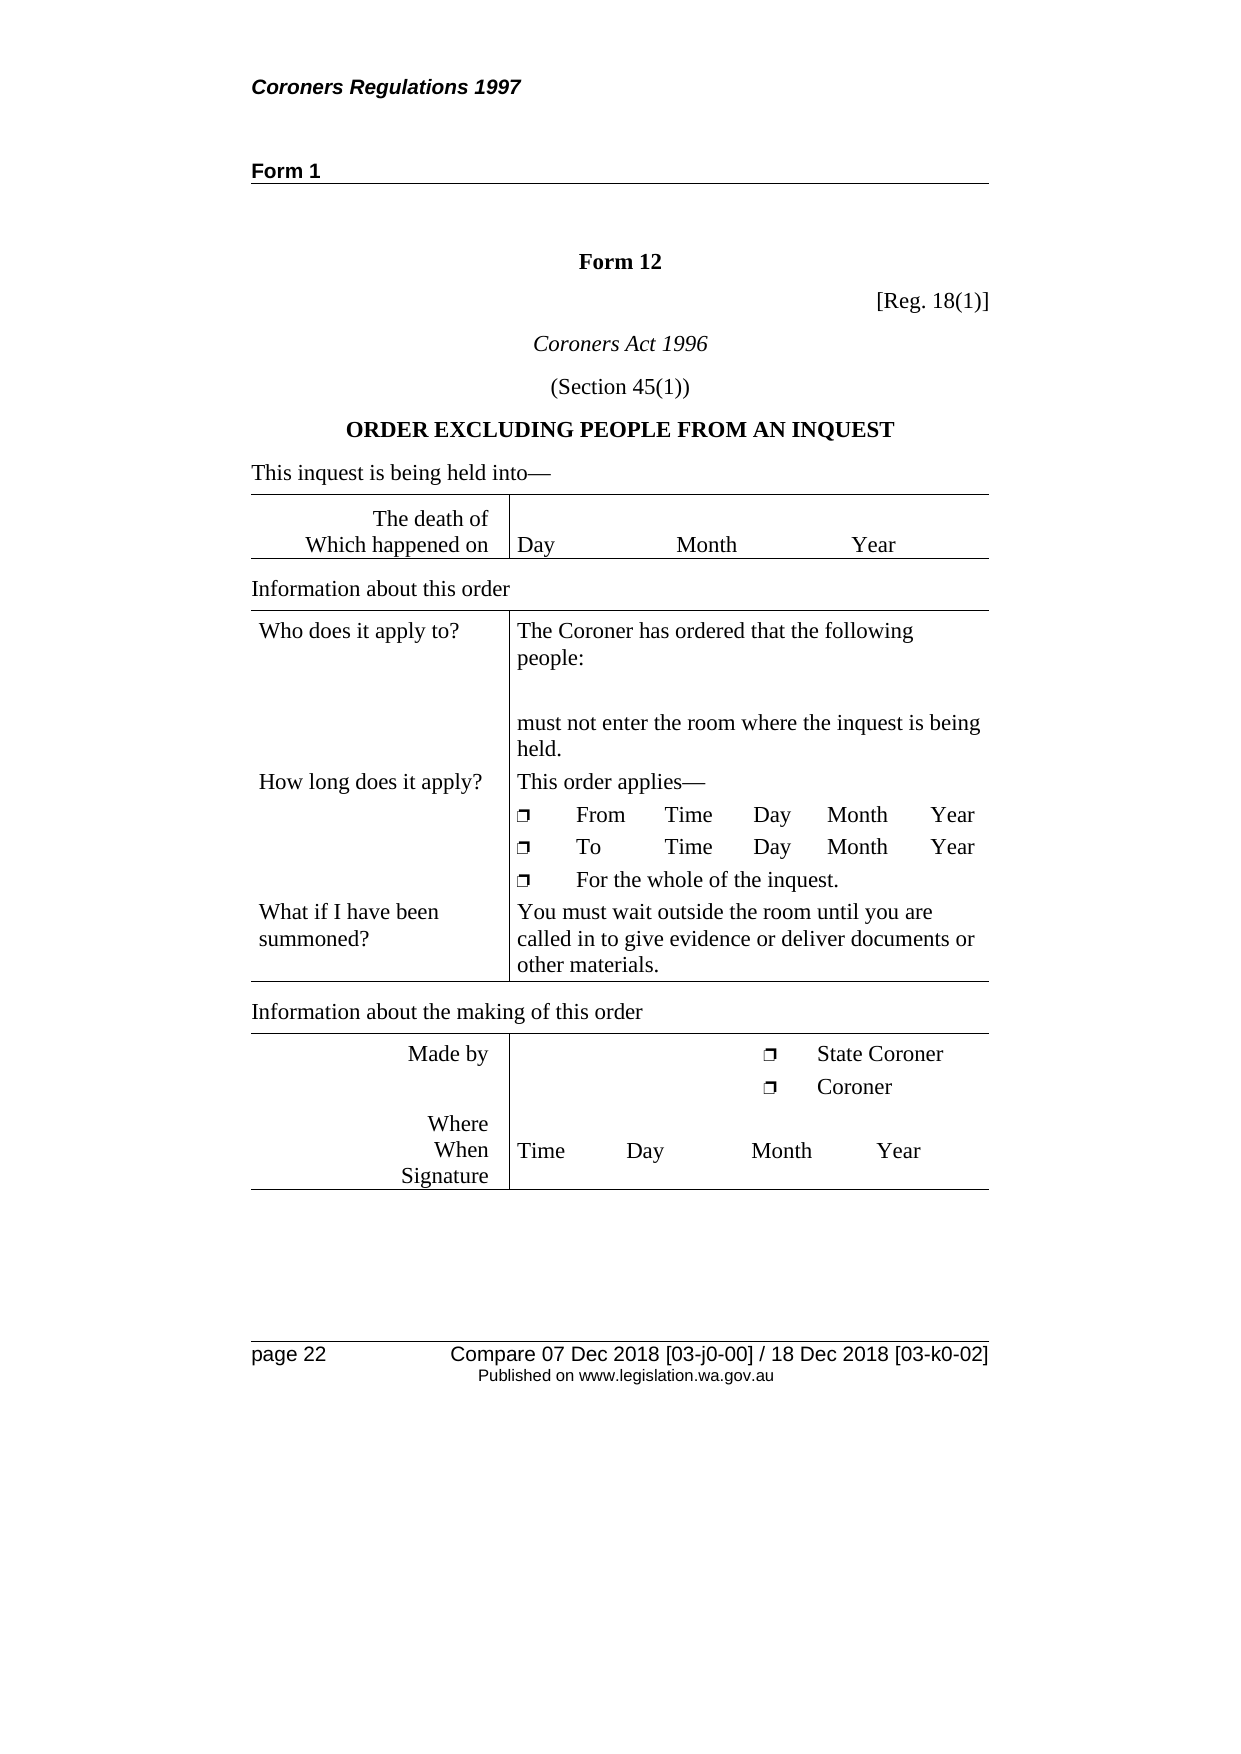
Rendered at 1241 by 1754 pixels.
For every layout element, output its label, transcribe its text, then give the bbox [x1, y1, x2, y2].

text This inquest is being held into— [251, 459, 989, 485]
table_cell You must wait outside the room until you are called in to give evidence or deliver documents or other materials. [510, 892, 989, 981]
text [Reg. 18(1)] [251, 287, 989, 313]
table_header The death of Which happened on [251, 495, 509, 558]
table_header State Coroner Coroner Time Day Month Year [510, 1034, 989, 1189]
table_header The Coroner has ordered that the following people: must not enter the room where the inquest is being held. This order applies— From Time Day Month Year To Time Day Month Year For the whole of the inquest. [510, 611, 989, 892]
subtitle (Section 45(1)) [251, 373, 989, 399]
subtitle Form 12 [251, 248, 989, 274]
subtitle Coroners Act 1996 [251, 330, 989, 356]
table_cell What if I have been summoned? [251, 892, 509, 981]
subtitle ORDER EXCLUDING PEOPLE FROM AN INQUEST [251, 416, 989, 442]
table_header Made by Where When Signature [251, 1034, 509, 1189]
text Information about this order [251, 576, 989, 602]
table_header Who does it apply to? How long does it apply? [251, 611, 509, 892]
table_header Day Month Year [510, 495, 989, 558]
text Information about the making of this order [251, 998, 989, 1025]
